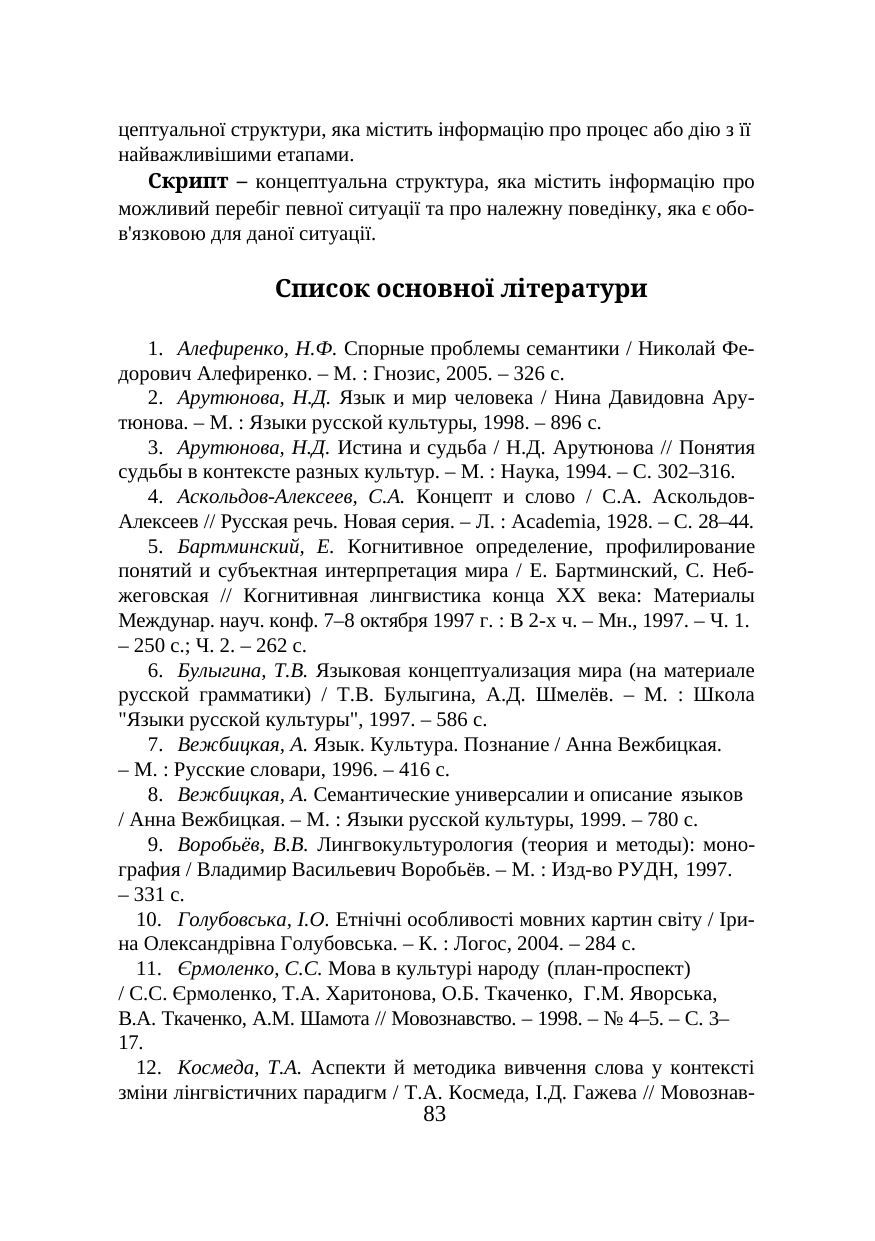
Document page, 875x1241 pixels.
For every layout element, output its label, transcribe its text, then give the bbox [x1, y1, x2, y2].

list Арутюнова, Н.Д. Язык и мир человека / Нина Давидовна Ару- тюнова. – М. : Языки русской культуры, 1998. – 896 с. [118, 385, 755, 434]
text / С.С. Єрмоленко, Т.А. Харитонова, О.Б. Ткаченко, Г.М. Яворська, В.А. Ткаченко, А.М. Шамота // Мовознавство. – 1998. – № 4–5. – С. 3–17. [118, 981, 751, 1054]
subtitle Список основної літератури [274, 270, 770, 304]
list Вежбицкая, А. Язык. Культура. Познание / Анна Вежбицкая. [148, 732, 770, 756]
list Воробьёв, В.В. Лингвокультурология (теория и методы): моно- графия / Владимир Васильевич Воробьёв. – М. : Изд-во РУДН, 1997. [118, 832, 755, 881]
list Бартминский, Е. Когнитивное определение, профилирование понятий и субъектная интерпретация мира / Е. Бартминский, С. Неб- жеговская // Когнитивная лингвистика конца XX века: Материалы Междунар. науч. конф. 7–8 октября 1997 г. : В 2-х ч. – Мн., 1997. – Ч. 1. [118, 533, 756, 632]
list Булыгина, Т.В. Языковая концептуализация мира (на материале русской грамматики) / Т.В. Булыгина, А.Д. Шмелёв. – М. : Школа "Языки русской культуры", 1997. – 586 с. [118, 657, 755, 731]
text – 250 с.; Ч. 2. – 262 с. [118, 632, 770, 657]
list Алефиренко, Н.Ф. Спорные проблемы семантики / Николай Фе- дорович Алефиренко. – М. : Гнозис, 2005. – 326 с. [118, 336, 755, 384]
list Арутюнова, Н.Д. Истина и судьба / Н.Д. Арутюнова // Понятия судьбы в контексте разных культур. – М. : Наука, 1994. – С. 302–316. [118, 434, 755, 483]
text – 331 с. [118, 881, 770, 906]
text цептуальної структури, яка містить інформацію про процес або дію з її найважливішими етапами. [118, 117, 770, 166]
text / Анна Вежбицкая. – М. : Языки русской культуры, 1999. – 780 с. [118, 807, 770, 831]
text Скрипт – концептуальна структура, яка містить інформацію про можливий перебіг певної ситуації та про належну поведінку, яка є обо- в'язковою для даної ситуації. [118, 167, 756, 244]
list М. : Русские словари, 1996. – 416 с. [118, 757, 770, 781]
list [118, 1055, 755, 1104]
list Єрмоленко, С.С. Мова в культурі народу (план-проспект) [136, 956, 770, 980]
list Аскольдов-Алексеев, С.А. Концепт и слово / С.А. Аскольдов- Алексеев // Русская речь. Новая серия. – Л. : Academia, 1928. – С. 28–44. [118, 484, 755, 533]
list Вежбицкая, А. Семантические универсалии и описание языков [148, 782, 770, 806]
list Голубовська, І.О. Етнічні особливості мовних картин світу / Іри- на Олександрівна Голубовська. – К. : Логос, 2004. – 284 с. [118, 907, 755, 955]
